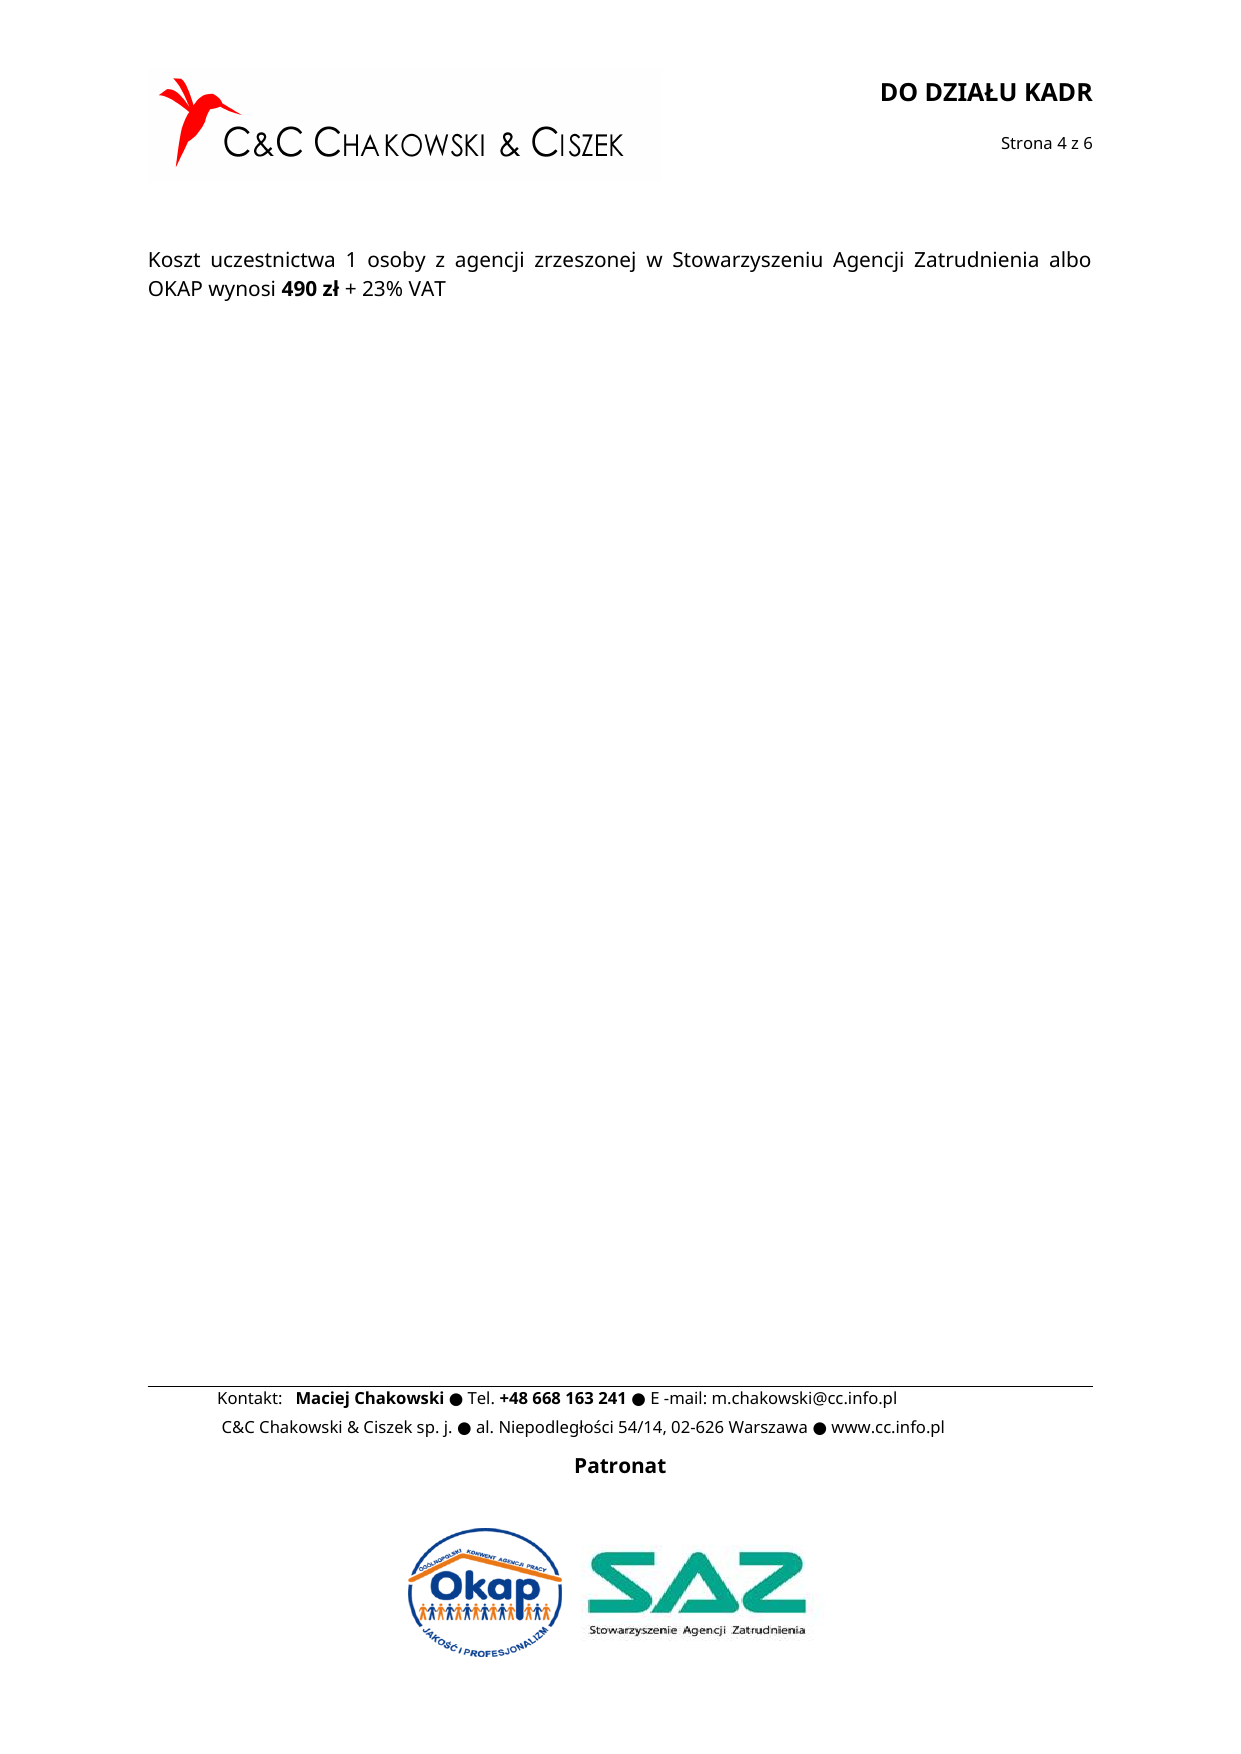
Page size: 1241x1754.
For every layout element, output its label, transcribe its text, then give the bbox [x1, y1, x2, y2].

picture [408, 1528, 833, 1657]
picture [147, 68, 662, 182]
text Koszt uczestnictwa 1 osoby z agencji zrzeszonej w Stowarzyszeniu Agencji Zatrudnienia albo OKAP wynosi 490 zł + 23% VAT [148, 245, 1093, 302]
